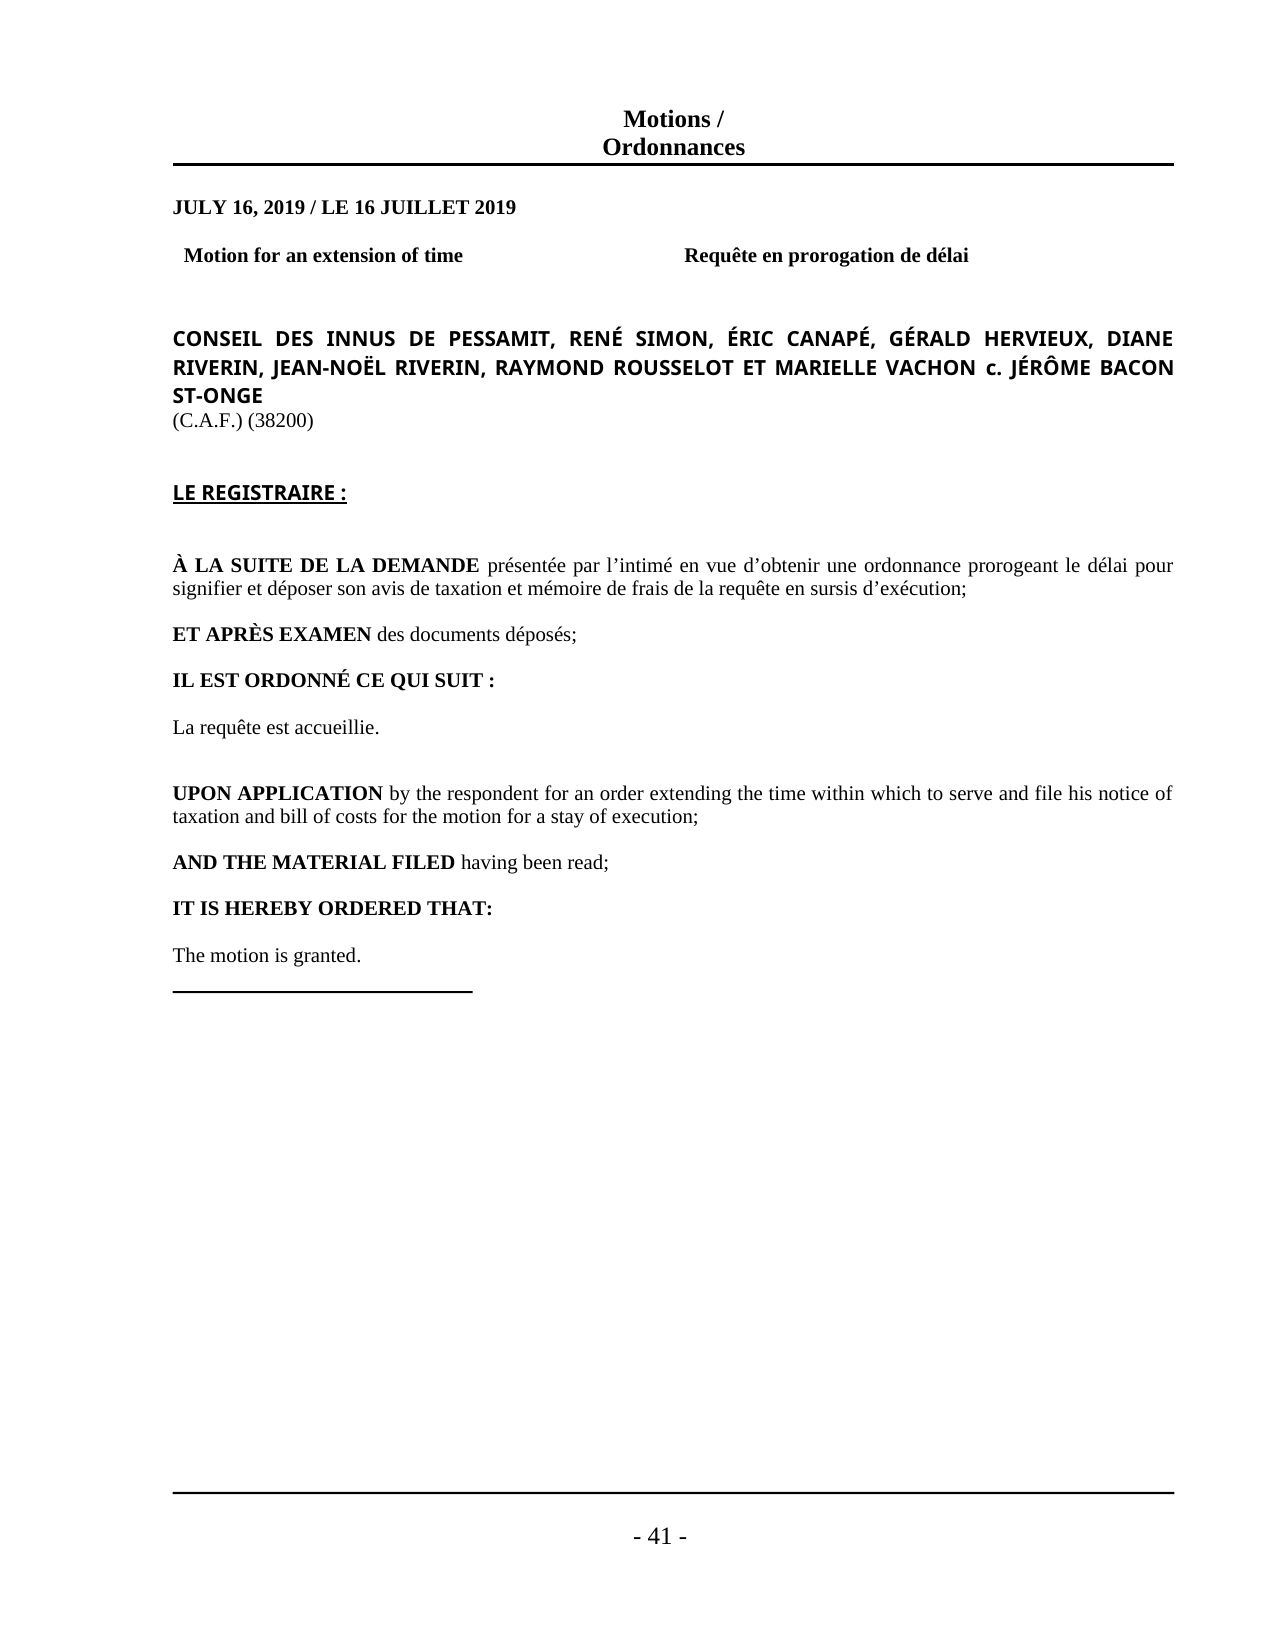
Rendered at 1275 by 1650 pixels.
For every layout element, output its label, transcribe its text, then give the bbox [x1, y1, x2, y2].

text Conseil des Innus de Pessamit, René Simon, Éric Canapé, Gérald Hervieux, Diane Riverin, Jean-Noël Riverin, Raymond Rousselot et Marielle Vachon c. Jérôme Bacon St-Onge [172, 324, 1174, 409]
text AND THE MATERIAL FILED having been read; [172, 851, 1174, 874]
text IT IS HEREBY ORDERED THAT: [172, 897, 1174, 920]
text (C.A.F.) (38200) [172, 409, 1174, 433]
text Motions / Ordonnances [172, 104, 1174, 166]
text À LA SUITE DE LA DEMANDE présentée par l’intimé en vue d’obtenir une ordonnance prorogeant le délai pour signifier et déposer son avis de taxation et mémoire de frais de la requête en sursis d’exécution; [172, 554, 1174, 600]
text The motion is granted. [172, 943, 1174, 967]
table_header Motion for an extension of time [173, 243, 673, 267]
text ET APRÈS EXAMEN des documents déposés; [172, 623, 1174, 646]
text La requête est accueillie. [172, 715, 1174, 739]
table_header Requête en prorogation de délai [673, 243, 1173, 267]
text UPON APPLICATION by the respondent for an order extending the time within which to serve and file his notice of taxation and bill of costs for the motion for a stay of execution; [172, 782, 1174, 828]
text IL EST ORDONNÉ CE QUI SUIT : [172, 669, 1174, 692]
text JULY 16, 2019 / LE 16 JUILLET 2019 [172, 195, 1174, 219]
text LE REGISTRAIRE : [172, 479, 1174, 506]
